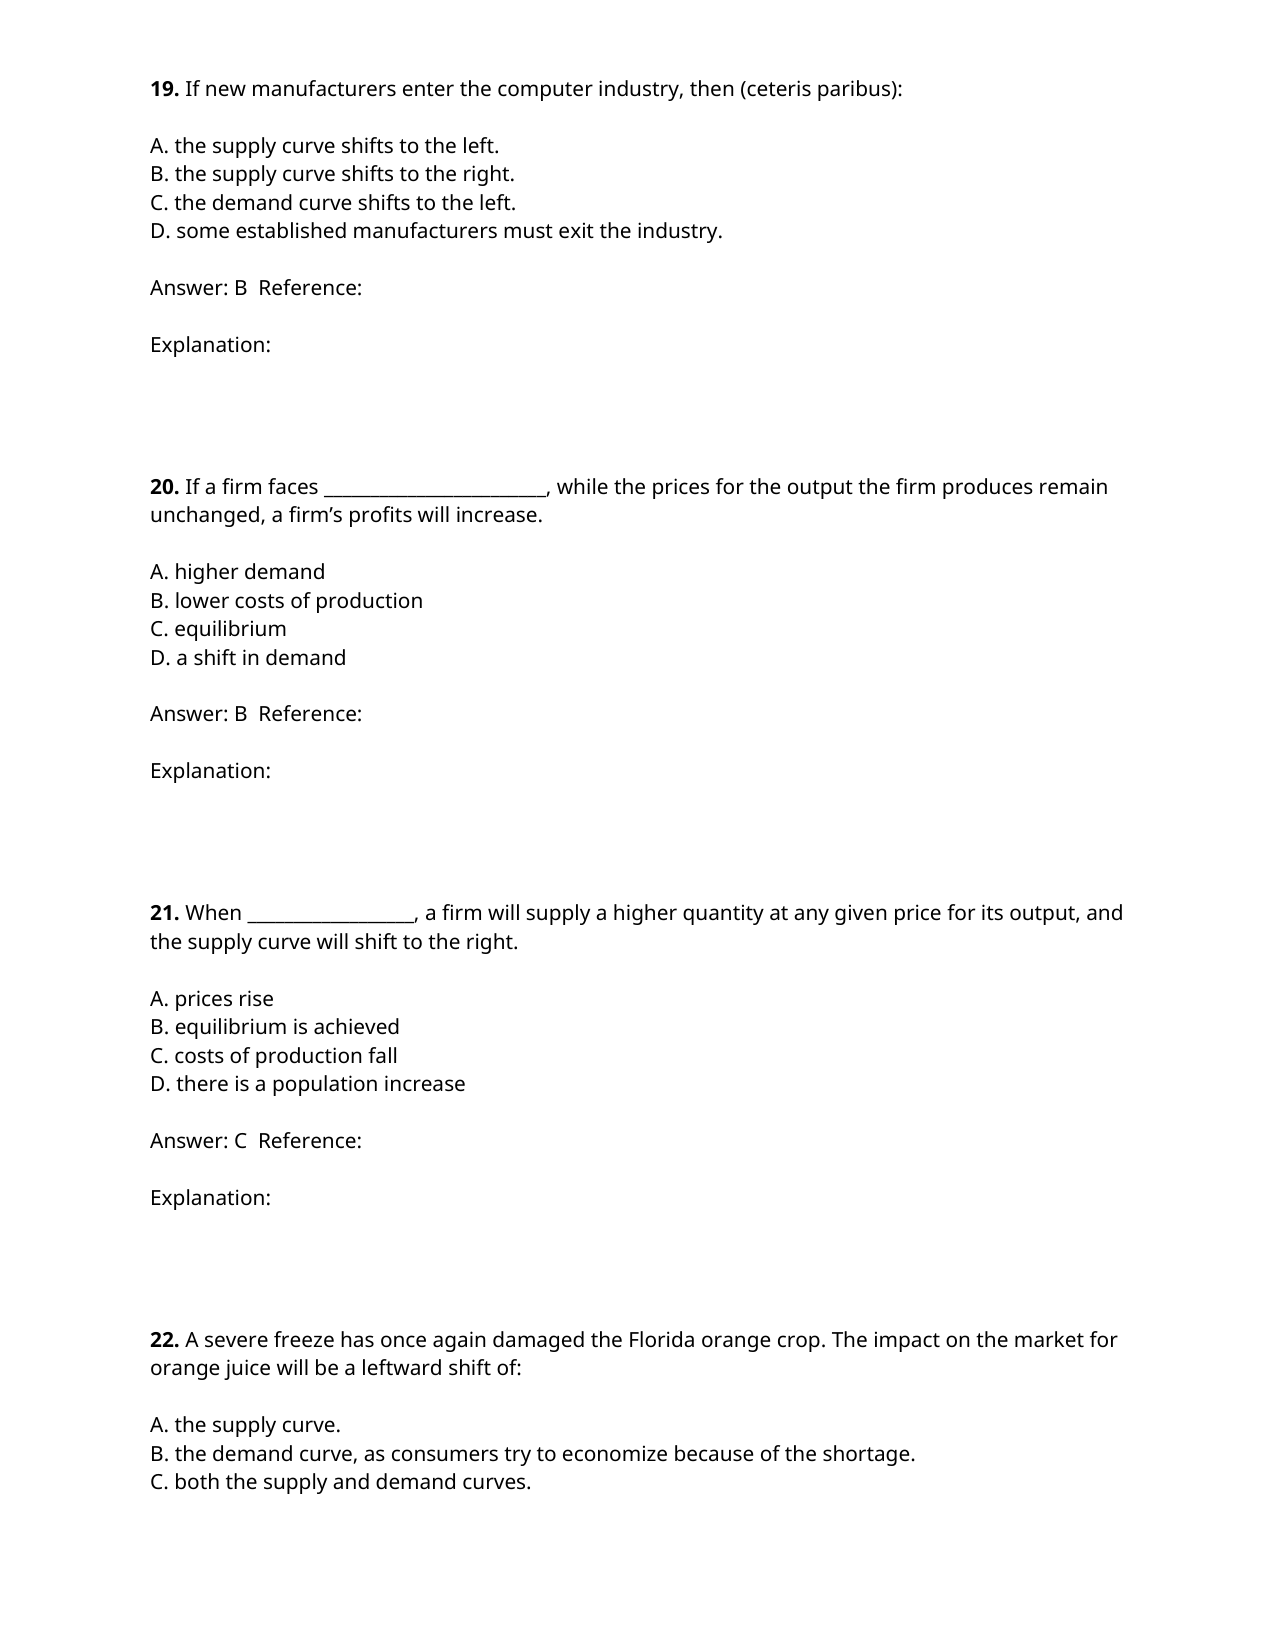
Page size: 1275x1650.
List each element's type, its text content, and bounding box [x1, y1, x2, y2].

text 20. If a firm faces ________________________, while the prices for the output the firm produces remain unchanged, a firm’s profits will increase. [150, 472, 1125, 529]
text A. higher demand [150, 557, 1125, 586]
text Explanation: [150, 330, 1125, 358]
text A. prices rise [150, 984, 1125, 1012]
text D. there is a population increase [150, 1069, 1125, 1098]
text Explanation: [150, 1183, 1125, 1211]
text 19. If new manufacturers enter the computer industry, then (ceteris paribus): [150, 74, 1125, 102]
text 21. When __________________, a firm will supply a higher quantity at any given price for its output, and the supply curve will shift to the right. [150, 898, 1125, 955]
text Explanation: [150, 756, 1125, 785]
text A. the supply curve shifts to the left. [150, 131, 1125, 159]
text D. a shift in demand [150, 643, 1125, 671]
text B. the demand curve, as consumers try to economize because of the shortage. [150, 1439, 1125, 1467]
text A. the supply curve. [150, 1410, 1125, 1439]
text B. lower costs of production [150, 586, 1125, 614]
text D. some established manufacturers must exit the industry. [150, 216, 1125, 244]
text B. equilibrium is achieved [150, 1012, 1125, 1041]
text 22. A severe freeze has once again damaged the orange crop. The impact on the market for orange juice will be a leftward shift of: [150, 1325, 1125, 1382]
text Answer: B Reference: [150, 699, 1125, 728]
text Answer: C Reference: [150, 1126, 1125, 1154]
text C. costs of production fall [150, 1041, 1125, 1069]
text Answer: B Reference: [150, 273, 1125, 301]
text B. the supply curve shifts to the right. [150, 159, 1125, 188]
text C. equilibrium [150, 614, 1125, 643]
text C. the demand curve shifts to the left. [150, 188, 1125, 216]
text C. both the supply and demand curves. [150, 1467, 1125, 1496]
